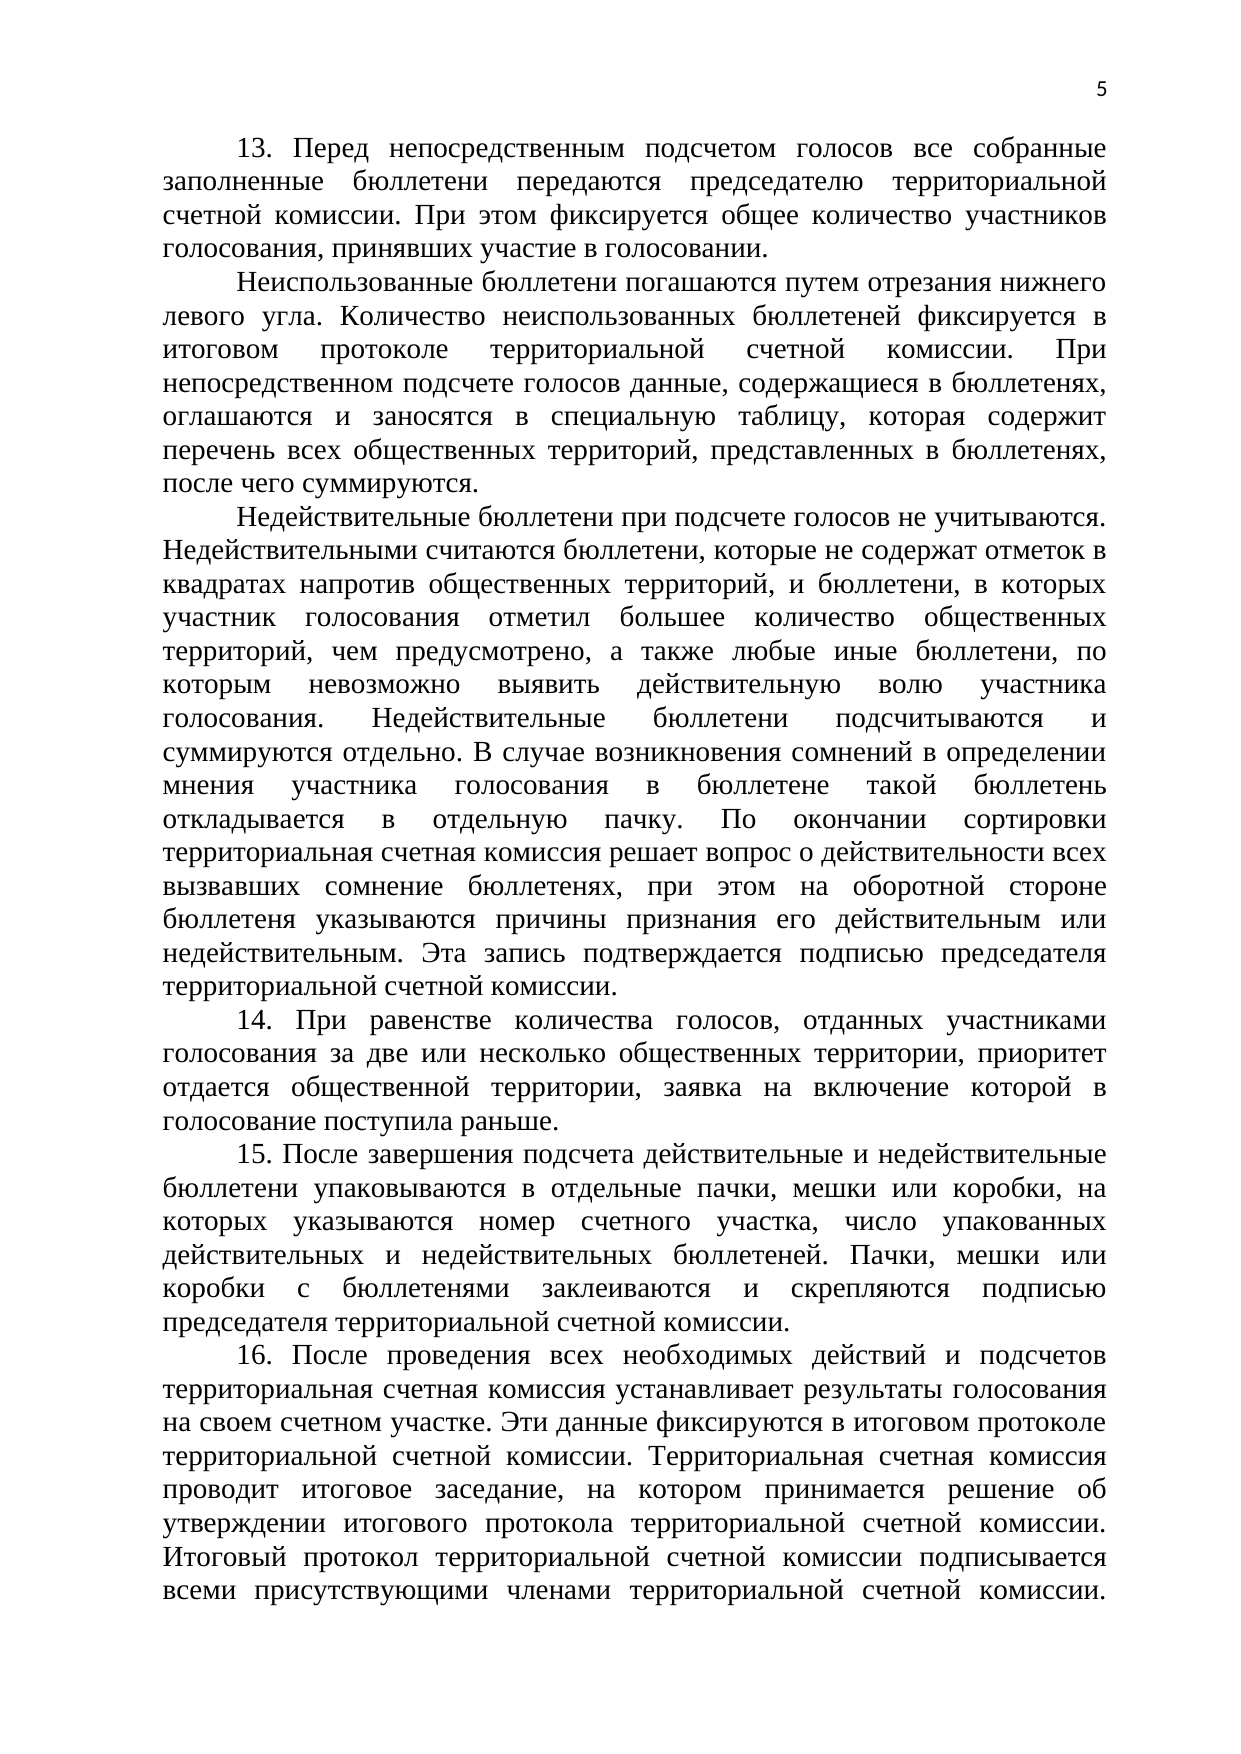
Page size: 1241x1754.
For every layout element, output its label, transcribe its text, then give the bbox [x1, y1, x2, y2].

text 15. После завершения подсчета действительные и недействительные бюллетени упаковываются в отдельные пачки, мешки или коробки, на которых указываются номер счетного участка, число упакованных действительных и недействительных бюллетеней. Пачки, мешки или коробки с бюллетенями заклеиваются и скрепляются подписью председателя территориальной счетной комиссии. [162, 1136, 1107, 1337]
text Неиспользованные бюллетени погашаются путем отрезания нижнего левого угла. Количество неиспользованных бюллетеней фиксируется в итоговом протоколе территориальной счетной комиссии. При непосредственном подсчете голосов данные, содержащиеся в бюллетенях, оглашаются и заносятся в специальную таблицу, которая содержит перечень всех общественных территорий, представленных в бюллетенях, после чего суммируются. [162, 264, 1107, 499]
text Недействительные бюллетени при подсчете голосов не учитываются. Недействительными считаются бюллетени, которые не содержат отметок в квадратах напротив общественных территорий, и бюллетени, в которых участник голосования отметил большее количество общественных территорий, чем предусмотрено, а также любые иные бюллетени, по которым невозможно выявить действительную волю участника голосования. Недействительные бюллетени подсчитываются и суммируются отдельно. В случае возникновения сомнений в определении мнения участника голосования в бюллетене такой бюллетень откладывается в отдельную пачку. По окончании сортировки территориальная счетная комиссия решает вопрос о действительности всех вызвавших сомнение бюллетенях, при этом на оборотной стороне бюллетеня указываются причины признания его действительным или недействительным. Эта запись подтверждается подписью председателя территориальной счетной комиссии. [162, 499, 1107, 1002]
text 13. Перед непосредственным подсчетом голосов все собранные заполненные бюллетени передаются председателю территориальной счетной комиссии. При этом фиксируется общее количество участников голосования, принявших участие в голосовании. [162, 130, 1107, 264]
text 14. При равенстве количества голосов, отданных участниками голосования за две или несколько общественных территории, приоритет отдается общественной территории, заявка на включение которой в голосование поступила раньше. [162, 1002, 1107, 1136]
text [162, 1337, 1107, 1606]
